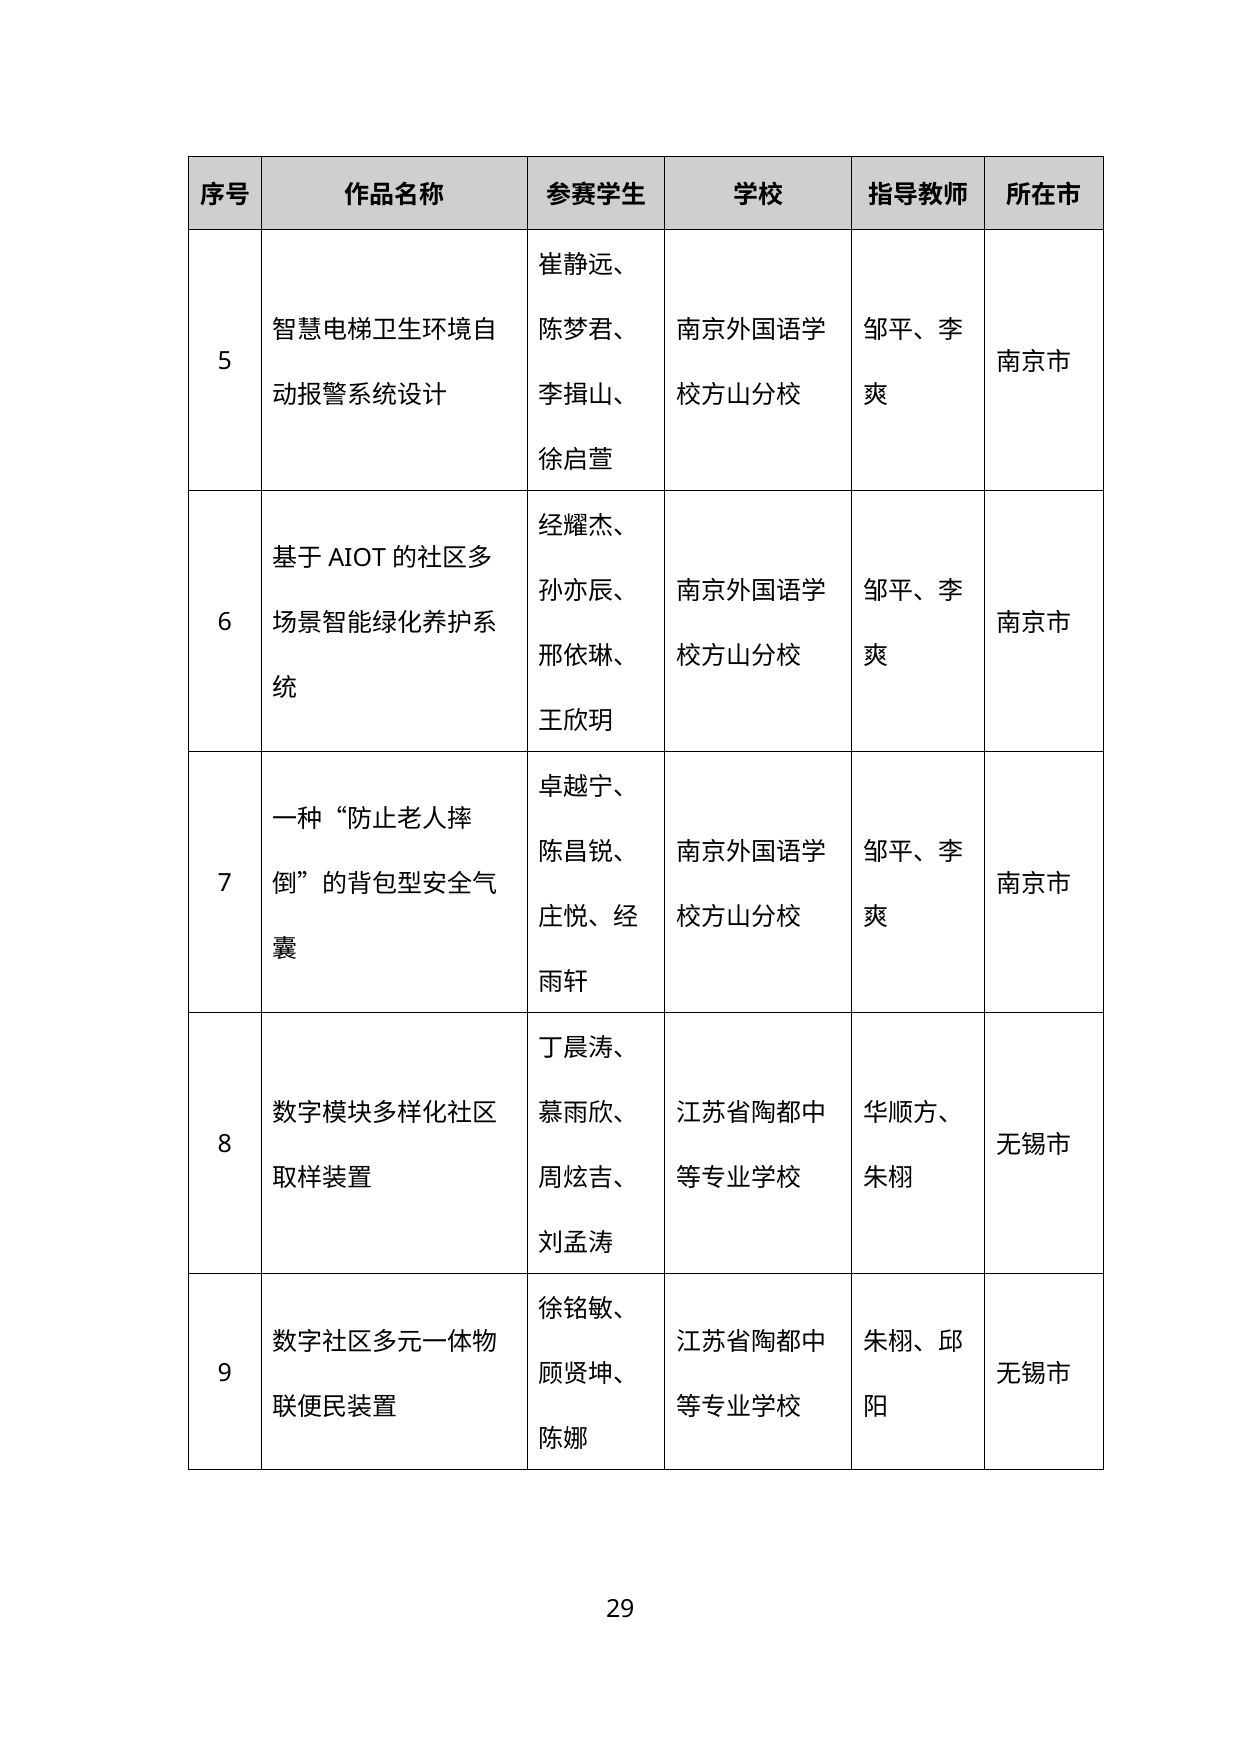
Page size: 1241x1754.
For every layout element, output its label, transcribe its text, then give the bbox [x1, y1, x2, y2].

table_cell 6 [189, 491, 261, 751]
table_cell 邹平、李爽 [852, 230, 984, 490]
table_cell 朱栩、邱阳 [852, 1274, 984, 1469]
table_cell 南京外国语学校方山分校 [665, 491, 851, 751]
table_cell 丁晨涛、慕雨欣、周炫吉、刘孟涛 [528, 1013, 664, 1273]
table_cell 数字社区多元一体物联便民装置 [262, 1274, 527, 1469]
table_cell 无锡市 [985, 1013, 1103, 1273]
table_cell 无锡市 [985, 1274, 1103, 1469]
table_header 指导教师 [852, 157, 984, 229]
table_cell 崔静远、陈梦君、李揖山、徐启萱 [528, 230, 664, 490]
table_cell 5 [189, 230, 261, 490]
table_header 学校 [665, 157, 851, 229]
table_cell 南京市 [985, 491, 1103, 751]
table_cell 邹平、李爽 [852, 752, 984, 1012]
table_cell 江苏省陶都中等专业学校 [665, 1013, 851, 1273]
table_cell 江苏省陶都中等专业学校 [665, 1274, 851, 1469]
table_cell 数字模块多样化社区取样装置 [262, 1013, 527, 1273]
table_cell 南京外国语学校方山分校 [665, 752, 851, 1012]
table_header 参赛学生 [528, 157, 664, 229]
table_cell 华顺方、朱栩 [852, 1013, 984, 1273]
table_cell 南京外国语学校方山分校 [665, 230, 851, 490]
table_cell 卓越宁、陈昌锐、庄悦、经雨轩 [528, 752, 664, 1012]
table_header 所在市 [985, 157, 1103, 229]
table_cell 基于 AIOT 的社区多场景智能绿化养护系统 [262, 491, 527, 751]
table_cell 邹平、李爽 [852, 491, 984, 751]
table_cell 徐铭敏、顾贤坤、陈娜 [528, 1274, 664, 1469]
table_header 作品名称 [262, 157, 527, 229]
table_cell 经耀杰、孙亦辰、邢依琳、王欣玥 [528, 491, 664, 751]
table_cell 9 [189, 1274, 261, 1469]
table_header 序号 [189, 157, 261, 229]
table_cell 南京市 [985, 752, 1103, 1012]
table_cell 7 [189, 752, 261, 1012]
table_cell 一种“防止老人摔倒”的背包型安全气囊 [262, 752, 527, 1012]
table_cell 8 [189, 1013, 261, 1273]
table_cell 南京市 [985, 230, 1103, 490]
table_cell 智慧电梯卫生环境自动报警系统设计 [262, 230, 527, 490]
